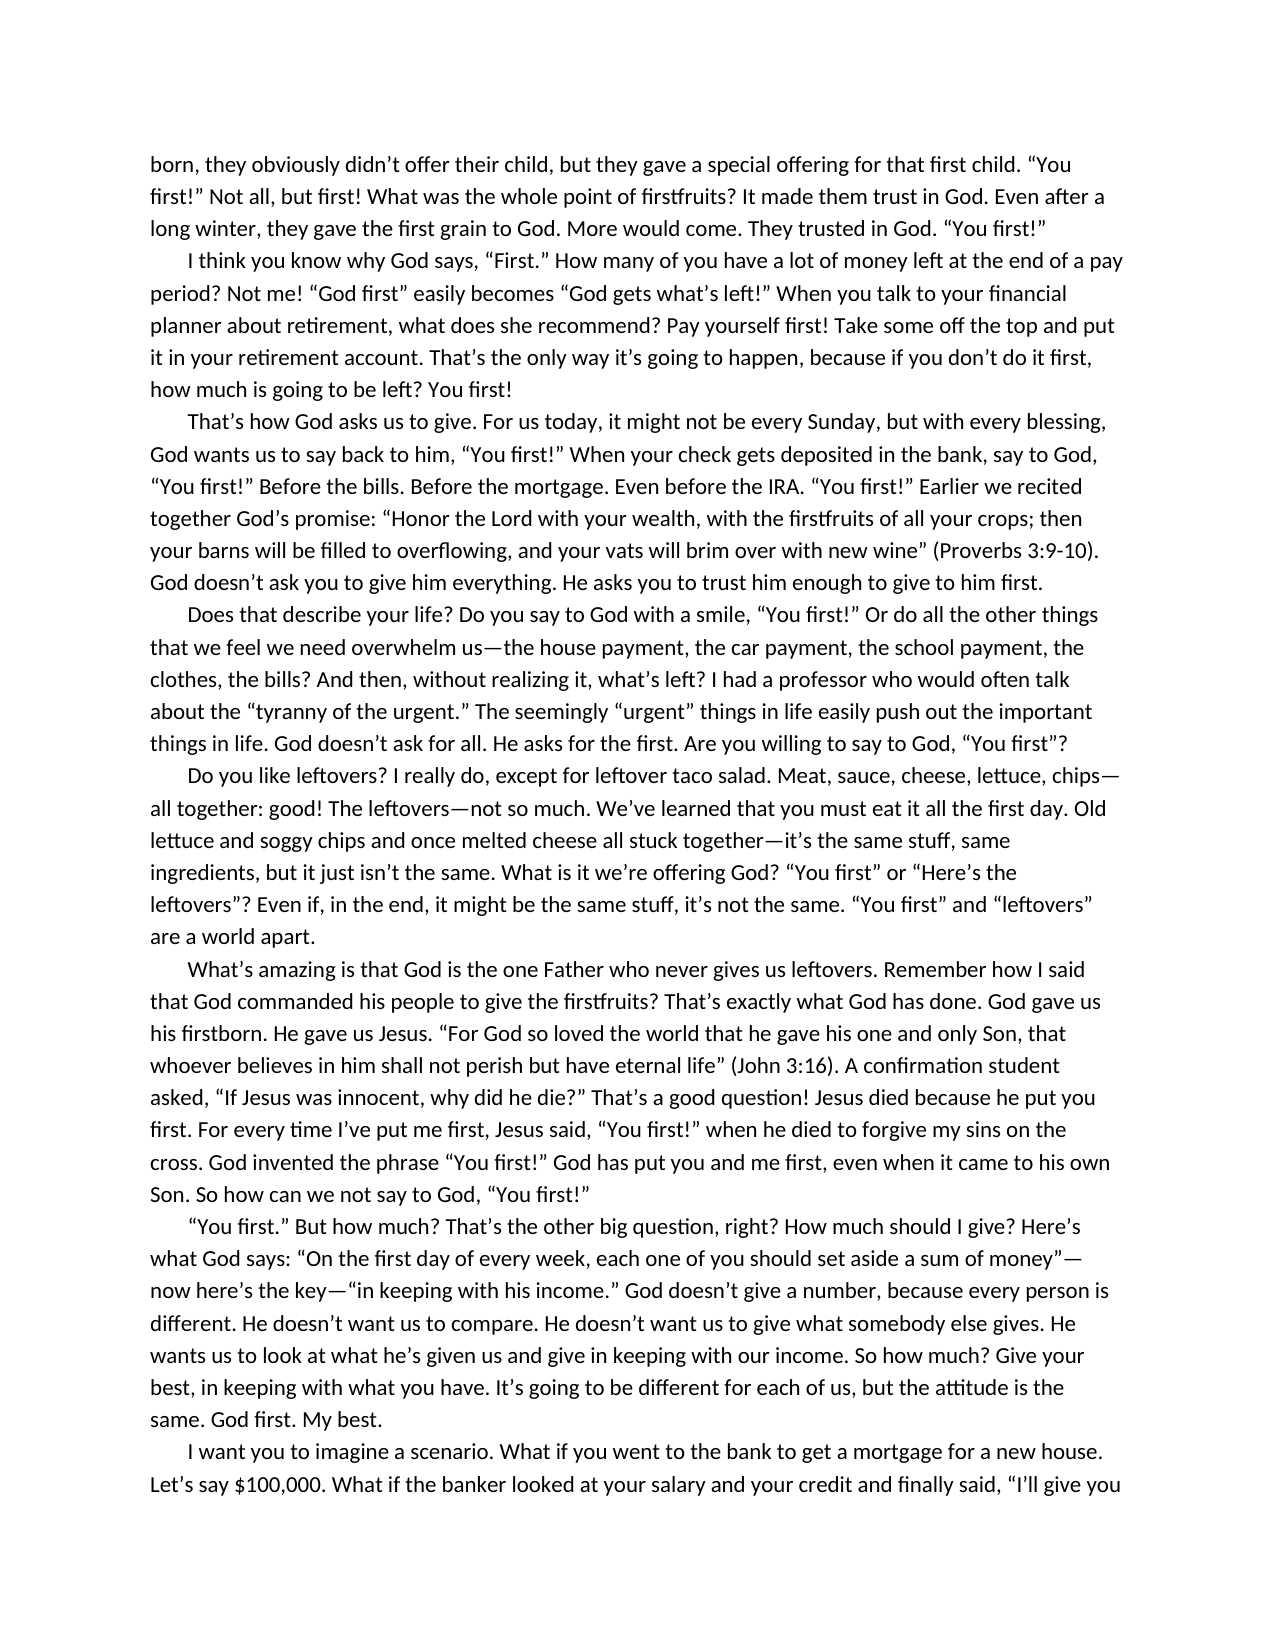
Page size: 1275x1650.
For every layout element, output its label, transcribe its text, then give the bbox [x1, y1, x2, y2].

text Does that describe your life? Do you say to God with a smile, “You first!” Or do all the other things that we feel we need overwhelm us—the house payment, the car payment, the school payment, the clothes, the bills? And then, without realizing it, what’s left? I had a professor who would often talk about the “tyranny of the urgent.” The seemingly “urgent” things in life easily push out the important things in life. God doesn’t ask for all. He asks for the first. Are you willing to say to God, “You first”? [150, 601, 1125, 757]
text What’s amazing is that God is the one Father who never gives us leftovers. Remember how I said that God commanded his people to give the firstfruits? That’s exactly what God has done. God gave us his firstborn. He gave us Jesus. “For God so loved the world that he gave his one and only Son, that whoever believes in him shall not perish but have eternal life” (John 3:16). A confirmation student asked, “If Jesus was innocent, why did he die?” That’s a good question! Jesus died because he put you first. For every time I’ve put me first, Jesus said, “You first!” when he died to forgive my sins on the cross. God invented the phrase “You first!” God has put you and me first, even when it came to his own Son. So how can we not say to God, “You first!” [150, 955, 1125, 1208]
text “You first.” But how much? That’s the other big question, right? How much should I give? Here’s what God says: “On the first day of every week, each one of you should set aside a sum of money”—now here’s the key—“in keeping with his income.” God doesn’t give a number, because every person is different. He doesn’t want us to compare. He doesn’t want us to give what somebody else gives. He wants us to look at what he’s given us and give in keeping with our income. So how much? Give your best, in keeping with what you have. It’s going to be different for each of us, but the attitude is the same. God first. My best. [150, 1212, 1125, 1433]
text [150, 150, 1125, 242]
text That’s how God asks us to give. For us today, it might not be every Sunday, but with every blessing, God wants us to say back to him, “You first!” When your check gets deposited in the bank, say to God, “You first!” Before the bills. Before the mortgage. Even before the IRA. “You first!” Earlier we recited together God’s promise: “Honor the Lord with your wealth, with the firstfruits of all your crops; then your barns will be filled to overflowing, and your vats will brim over with new wine” (Proverbs 3:9-10). God doesn’t ask you to give him everything. He asks you to trust him enough to give to him first. [150, 407, 1125, 596]
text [150, 1437, 1125, 1498]
text I think you know why God says, “First.” How many of you have a lot of money left at the end of a pay period? Not me! “God first” easily becomes “God gets what’s left!” When you talk to your financial planner about retirement, what does she recommend? Pay yourself first! Take some off the top and put it in your retirement account. That’s the only way it’s going to happen, because if you don’t do it first, how much is going to be left? You first! [150, 247, 1125, 403]
text Do you like leftovers? I really do, except for leftover taco salad. Meat, sauce, cheese, lettuce, chips—all together: good! The leftovers—not so much. We’ve learned that you must eat it all the first day. Old lettuce and soggy chips and once melted cheese all stuck together—it’s the same stuff, same ingredients, but it just isn’t the same. What is it we’re offering God? “You first” or “Here’s the leftovers”? Even if, in the end, it might be the same stuff, it’s not the same. “You first” and “leftovers” are a world apart. [150, 762, 1125, 951]
